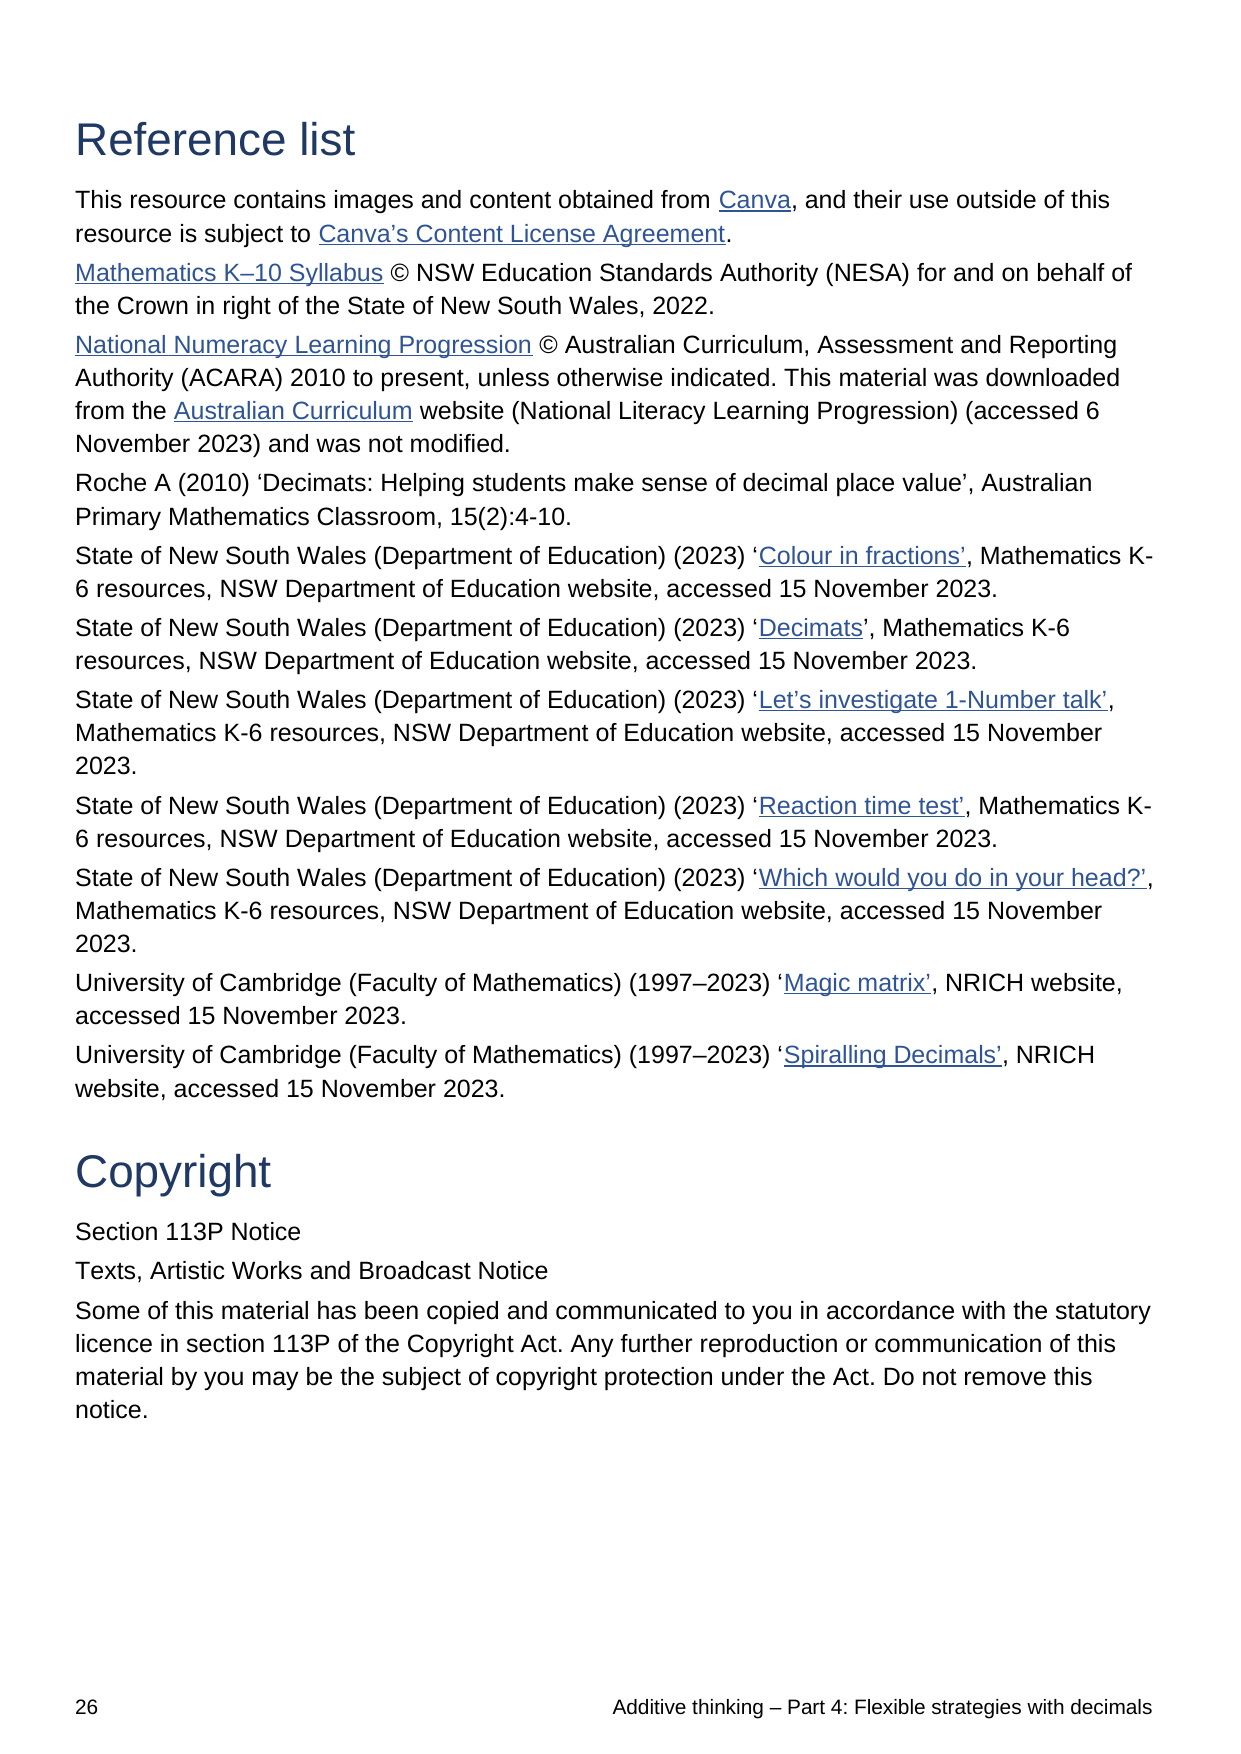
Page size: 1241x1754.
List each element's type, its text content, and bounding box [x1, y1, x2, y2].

text State of New South Wales (Department of Education) (2023) ‘Let’s investigate 1-Number talk’, Mathematics K-6 resources, NSW Department of Education website, accessed 15 November 2023. [75, 685, 1165, 780]
text National Numeracy Learning Progression © Australian Curriculum, Assessment and Reporting Authority (ACARA) 2010 to present, unless otherwise indicated. This material was downloaded from the Australian Curriculum website (National Literacy Learning Progression) (accessed 6 November 2023) and was not modified. [75, 330, 1165, 458]
text University of Cambridge (Faculty of Mathematics) (1997–2023) ‘Magic matrix’, NRICH website, accessed 15 November 2023. [75, 968, 1165, 1030]
text Mathematics K–10 Syllabus © NSW Education Standards Authority (NESA) for and on behalf of the Crown in right of the State of New South Wales, 2022. [75, 258, 1165, 319]
text University of Cambridge (Faculty of Mathematics) (1997–2023) ‘Spiralling Decimals’, NRICH website, accessed 15 November 2023. [75, 1041, 1165, 1102]
subtitle Copyright [75, 1144, 1165, 1197]
subtitle Reference list [75, 112, 1165, 165]
text This resource contains images and content obtained from Canva, and their use outside of this resource is subject to Canva’s Content License Agreement. [75, 186, 1165, 247]
text Texts, Artistic Works and Broadcast Notice [75, 1256, 1165, 1285]
text State of New South Wales (Department of Education) (2023) ‘Decimats’, Mathematics K-6 resources, NSW Department of Education website, accessed 15 November 2023. [75, 613, 1165, 675]
text Some of this material has been copied and communicated to you in accordance with the statutory licence in section 113P of the Copyright Act. Any further reproduction or communication of this material by you may be the subject of copyright protection under the Act. Do not remove this notice. [75, 1296, 1165, 1423]
text State of New South Wales (Department of Education) (2023) ‘Reaction time test’, Mathematics K-6 resources, NSW Department of Education website, accessed 15 November 2023. [75, 791, 1165, 852]
text Section 113P Notice [75, 1217, 1165, 1246]
text Roche A (2010) ‘Decimats: Helping students make sense of decimal place value’, Australian Primary Mathematics Classroom, 15(2):4-10. [75, 468, 1165, 530]
text State of New South Wales (Department of Education) (2023) ‘Which would you do in your head?’, Mathematics K-6 resources, NSW Department of Education website, accessed 15 November 2023. [75, 863, 1165, 958]
text State of New South Wales (Department of Education) (2023) ‘Colour in fractions’, Mathematics K-6 resources, NSW Department of Education website, accessed 15 November 2023. [75, 541, 1165, 602]
